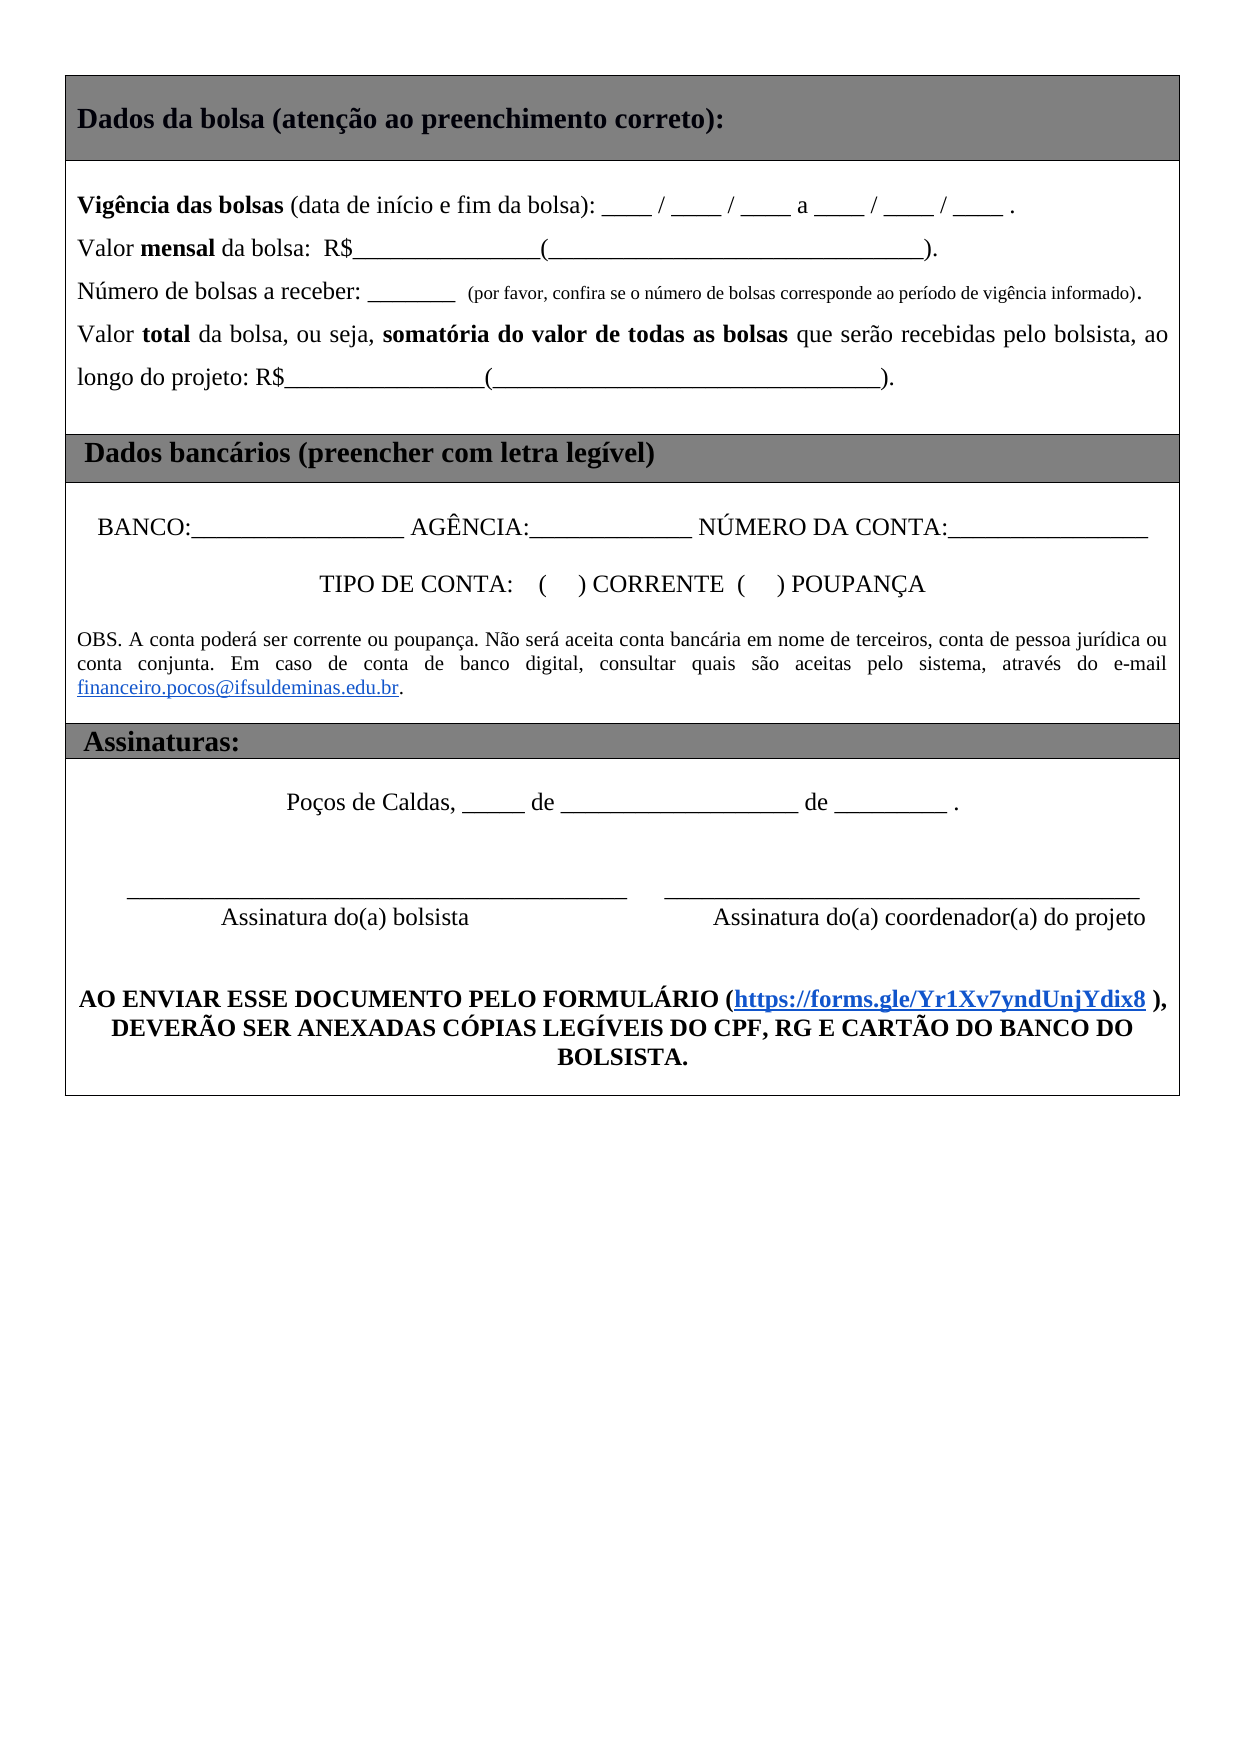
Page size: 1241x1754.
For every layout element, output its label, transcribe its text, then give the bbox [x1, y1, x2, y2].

table_cell Vigência das bolsas (data de início e fim da bolsa): ____ / ____ / ____ a ____ / ____ / ____ . Valor mensal da bolsa: R$_______________(______________________________). Número de bolsas a receber: _______ (por favor, confira se o número de bolsas corresponde ao período de vigência informado). Valor total da bolsa, ou seja, somatória do valor de todas as bolsas que serão recebidas pelo bolsista, ao longo do projeto: R$________________(_______________________________). [66, 161, 1179, 434]
table_cell Dados da bolsa (atenção ao preenchimento correto): [66, 76, 1179, 160]
table_cell Dados bancários (preencher com letra legível) [66, 435, 1179, 482]
table_cell Poços de Caldas, _____ de ___________________ de _________ . ________________________________________ ______________________________________ Assinatura do(a) bolsista Assinatura do(a) coordenador(a) do projeto AO ENVIAR ESSE DOCUMENTO PELO FORMULÁRIO (https://forms.gle/Yr1Xv7yndUnjYdix8 ), DEVERÃO SER ANEXADAS CÓPIAS LEGÍVEIS DO CPF, RG E CARTÃO DO BANCO DO BOLSISTA. [66, 759, 1179, 1095]
table_cell BANCO:_________________ AGÊNCIA:_____________ NÚMERO DA CONTA:________________ TIPO DE CONTA: ( ) CORRENTE ( ) POUPANÇA OBS. A conta poderá ser corrente ou poupança. Não será aceita conta bancária em nome de terceiros, conta de pessoa jurídica ou conta conjunta. Em caso de conta de banco digital, consultar quais são aceitas pelo sistema, através do e-mail financeiro.pocos@ifsuldeminas.edu.br. [66, 483, 1179, 723]
table_cell Assinaturas: [66, 724, 1179, 758]
